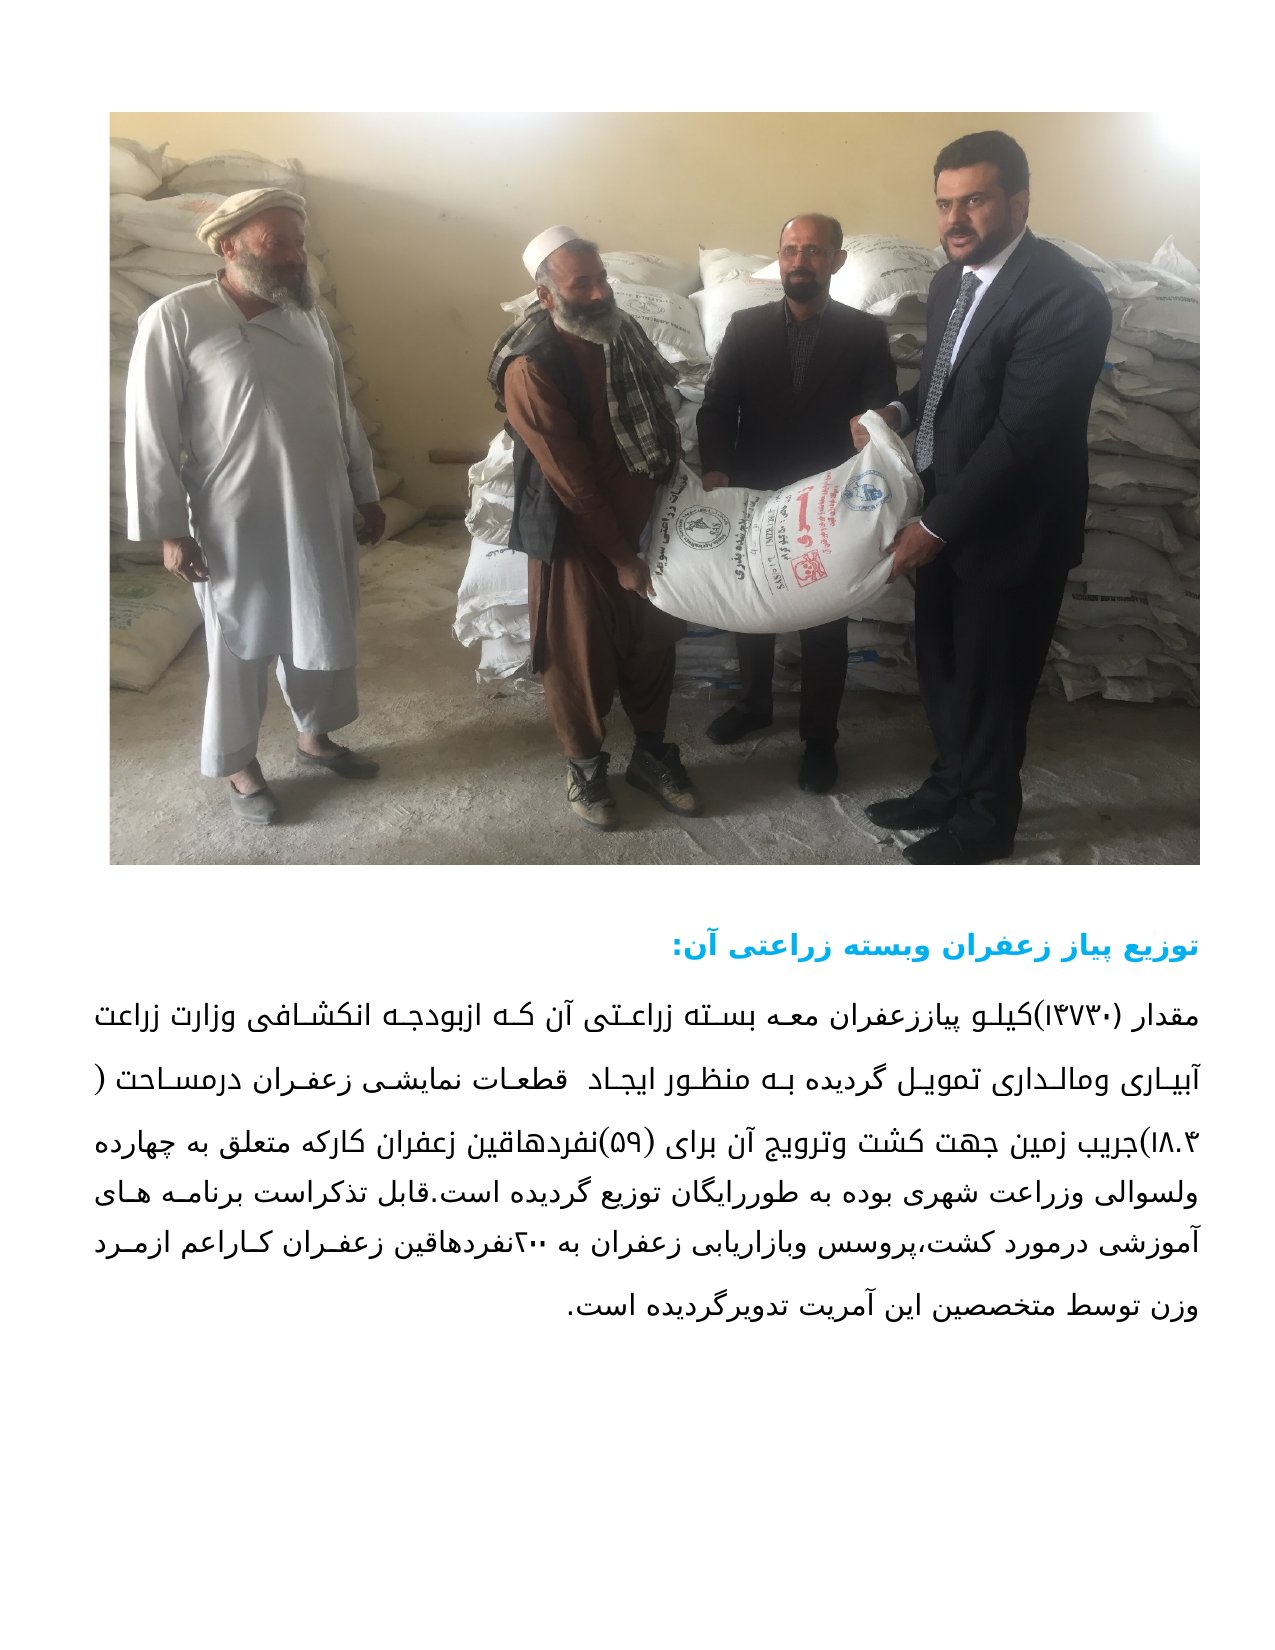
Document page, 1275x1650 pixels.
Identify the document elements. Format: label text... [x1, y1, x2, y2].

text مقدار (۱۴۷۳۰)کیلو پیاززعفران معه بسته زراعتی آن که ازبودجه انکشافی وزارت زراعت آبیاری ومالداری تمویل گردیده به منظور ایجاد قطعات نمایشی زعفران درمساحت (۱۸.۴)جریب زمین جهت کشت وترویج آن برای (۵۹)نفردهاقین زعفران کارکه متعلق به چهارده ولسوالی وزراعت شهری بوده به طوررایگان توزیع گردیده است.قابل تذکراست برنامه های آموزشی درمورد کشت،پروسس وبازاریابی زعفران به ۲۰۰نفردهاقین زعفران کاراعم ازمرد وزن توسط متخصصین این آمریت تدویرگردیده است. [94, 988, 1200, 1334]
picture [109, 112, 1200, 865]
text توزیع پیاز زعفران وبسته زراعتی آن: [94, 890, 1200, 963]
